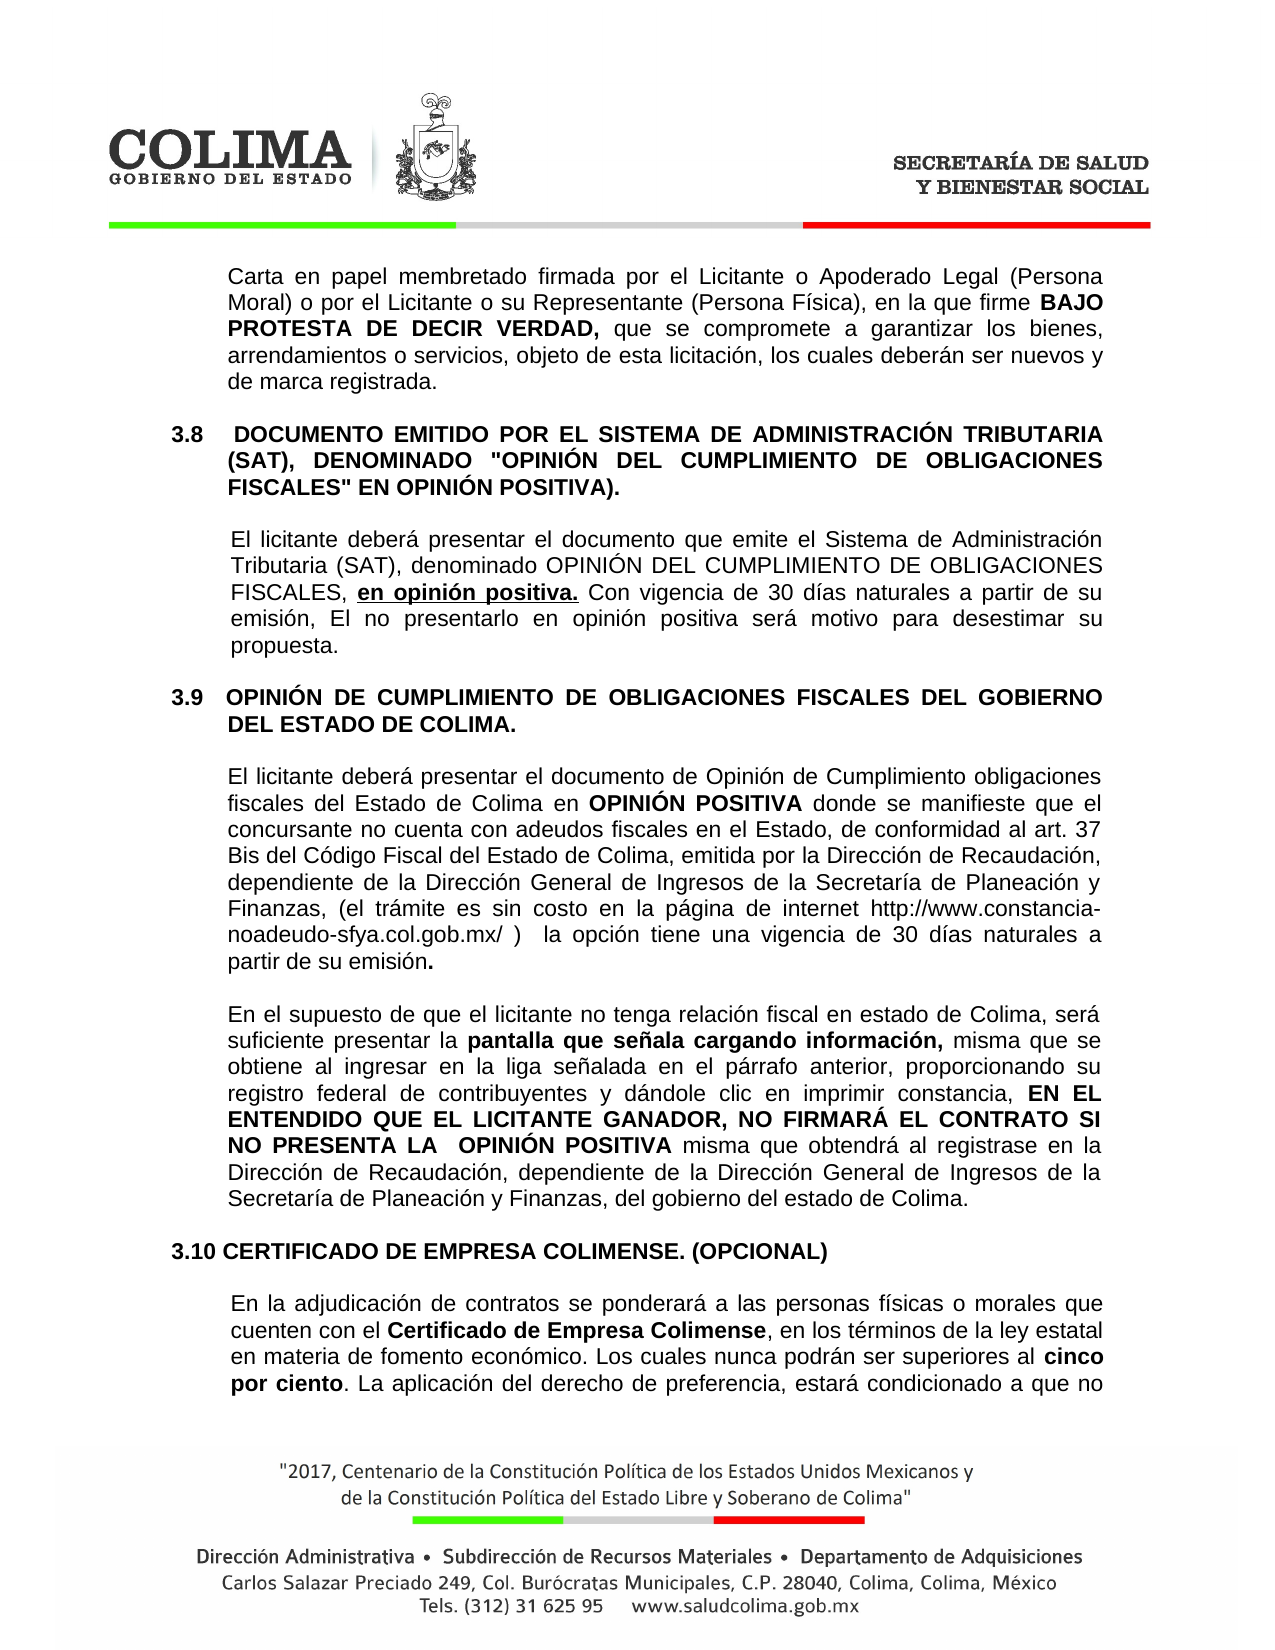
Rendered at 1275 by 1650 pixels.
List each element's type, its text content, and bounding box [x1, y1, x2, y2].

picture [55, 1446, 1238, 1650]
text 3.10 CERTIFICADO DE EMPRESA COLIMENSE. (OPCIONAL) [171, 1238, 1104, 1264]
text Carta en papel membretado firmada por el Licitante o Apoderado Legal (Persona Moral) o por el Licitante o su Representante (Persona Física), en la que firme BAJO PROTESTA DE DECIR VERDAD, que se compromete a garantizar los bienes, arrendamientos o servicios, objeto de esta licitación, los cuales deberán ser nuevos y de marca registrada. [227, 263, 1104, 394]
text 3.9 OPINIÓN DE CUMPLIMIENTO DE OBLIGACIONES FISCALES DEL GOBIERNO DEL ESTADO DE COLIMA. [171, 684, 1104, 737]
text El licitante deberá presentar el documento que emite el Sistema de Administración Tributaria (SAT), denominado OPINIÓN DEL CUMPLIMIENTO DE OBLIGACIONES FISCALES, en opinión positiva. Con vigencia de 30 días naturales a partir de su emisión, El no presentarlo en opinión positiva será motivo para desestimar su propuesta. [230, 526, 1104, 658]
text 3.8 DOCUMENTO EMITIDO POR EL SISTEMA DE ADMINISTRACIÓN TRIBUTARIA (SAT), DENOMINADO "OPINIÓN DEL CUMPLIMIENTO DE OBLIGACIONES FISCALES" EN OPINIÓN POSITIVA). [171, 421, 1104, 500]
text En el supuesto de que el licitante no tenga relación fiscal en estado de Colima, será suficiente presentar la pantalla que señala cargando información, misma que se obtiene al ingresar en la liga señalada en el párrafo anterior, proporcionando su registro federal de contribuyentes y dándole clic en imprimir constancia, EN EL ENTENDIDO QUE EL LICITANTE GANADOR, NO FIRMARÁ EL CONTRATO SI NO PRESENTA LA OPINIÓN POSITIVA misma que obtendrá al registrase en la Dirección de Recaudación, dependiente de la Dirección General de Ingresos de la Secretaría de Planeación y Finanzas, del gobierno del estado de Colima. [227, 1001, 1102, 1211]
text El licitante deberá presentar el documento de Opinión de Cumplimiento obligaciones fiscales del Estado de Colima en OPINIÓN POSITIVA donde se manifieste que el concursante no cuenta con adeudos fiscales en el Estado, de conformidad al art. 37 Bis del Código Fiscal del Estado de Colima, emitida por la Dirección de Recaudación, dependiente de la Dirección General de Ingresos de la Secretaría de Planeación y Finanzas, (el trámite es sin costo en la página de internet http://www.constancia-noadeudo-sfya.col.gob.mx/ ) la opción tiene una vigencia de 30 días naturales a partir de su emisión. [227, 763, 1102, 974]
picture [0, 7, 1261, 238]
